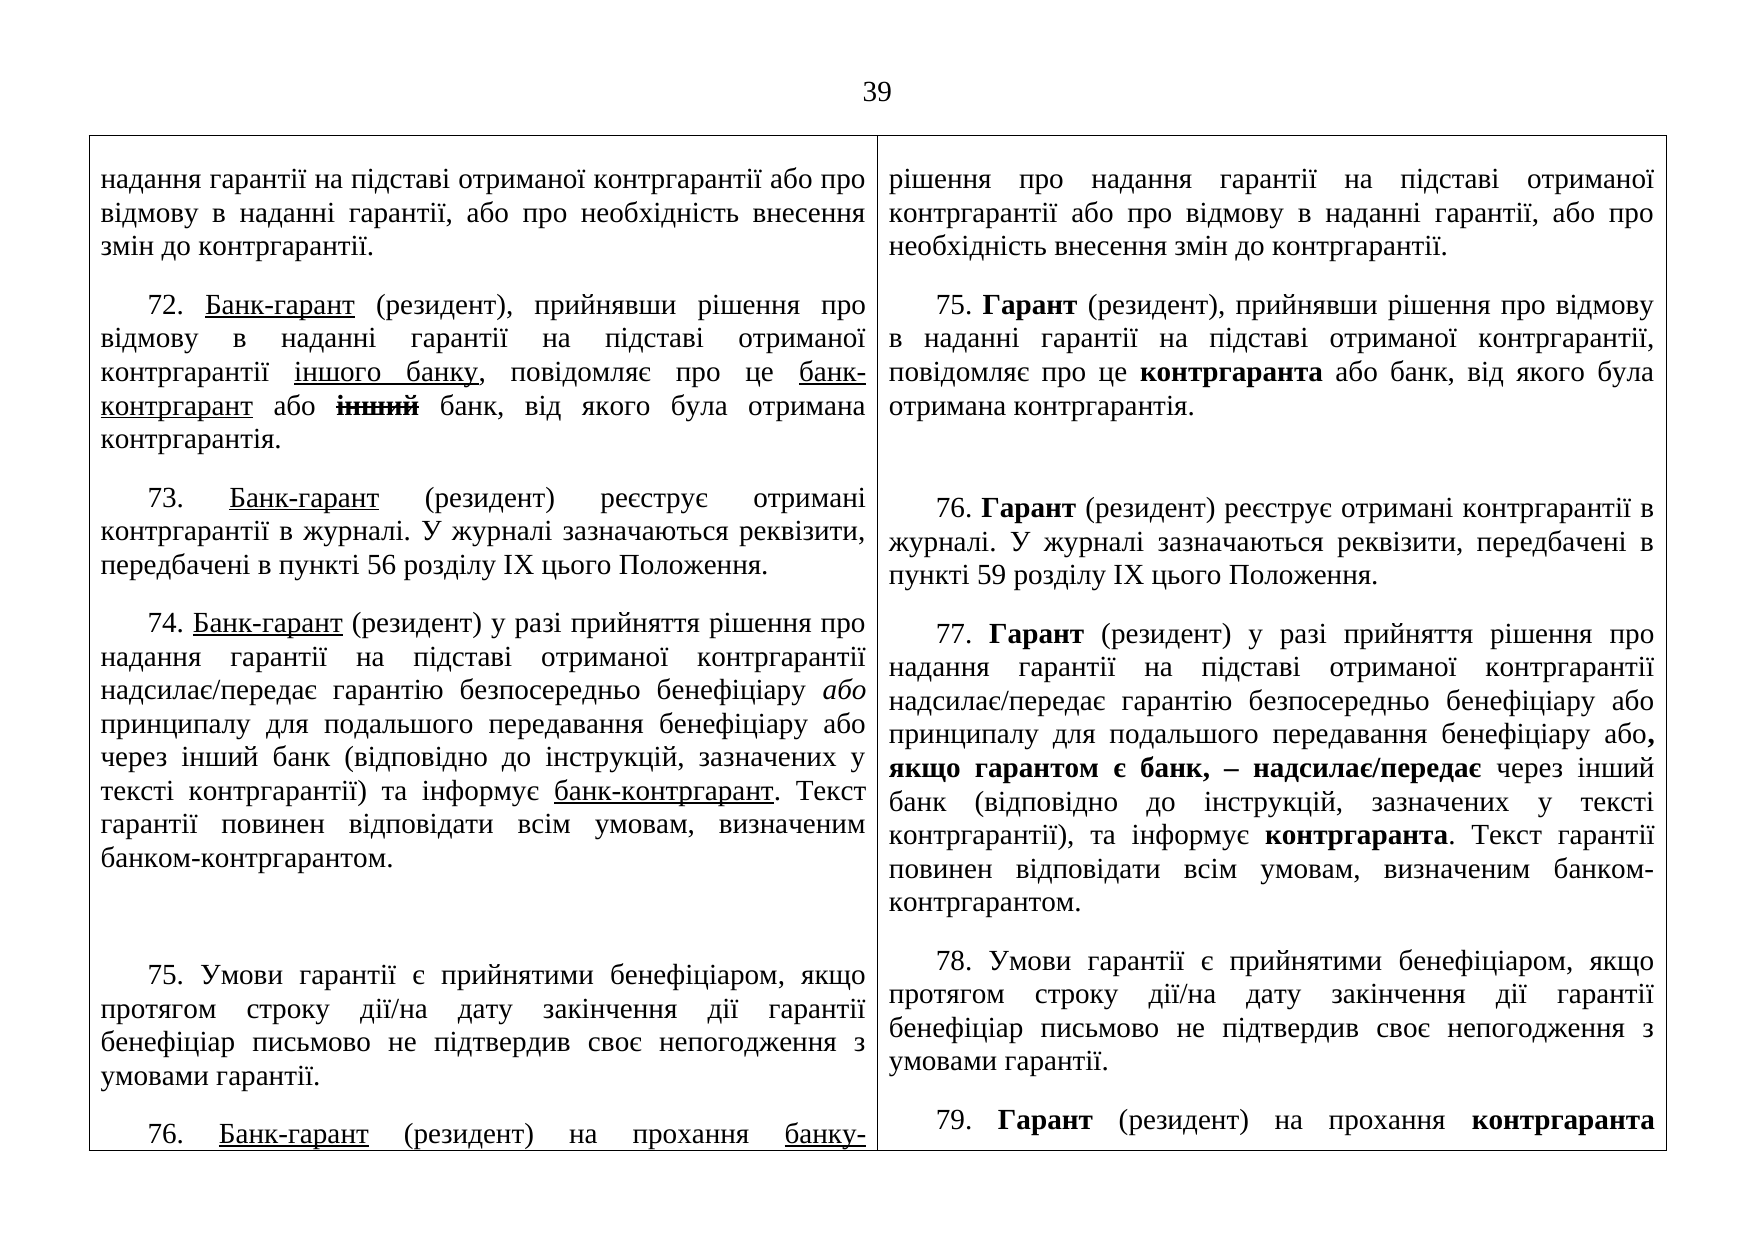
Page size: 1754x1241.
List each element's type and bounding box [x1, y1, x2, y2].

table_cell [90, 136, 877, 1150]
table_cell [878, 136, 1666, 1150]
